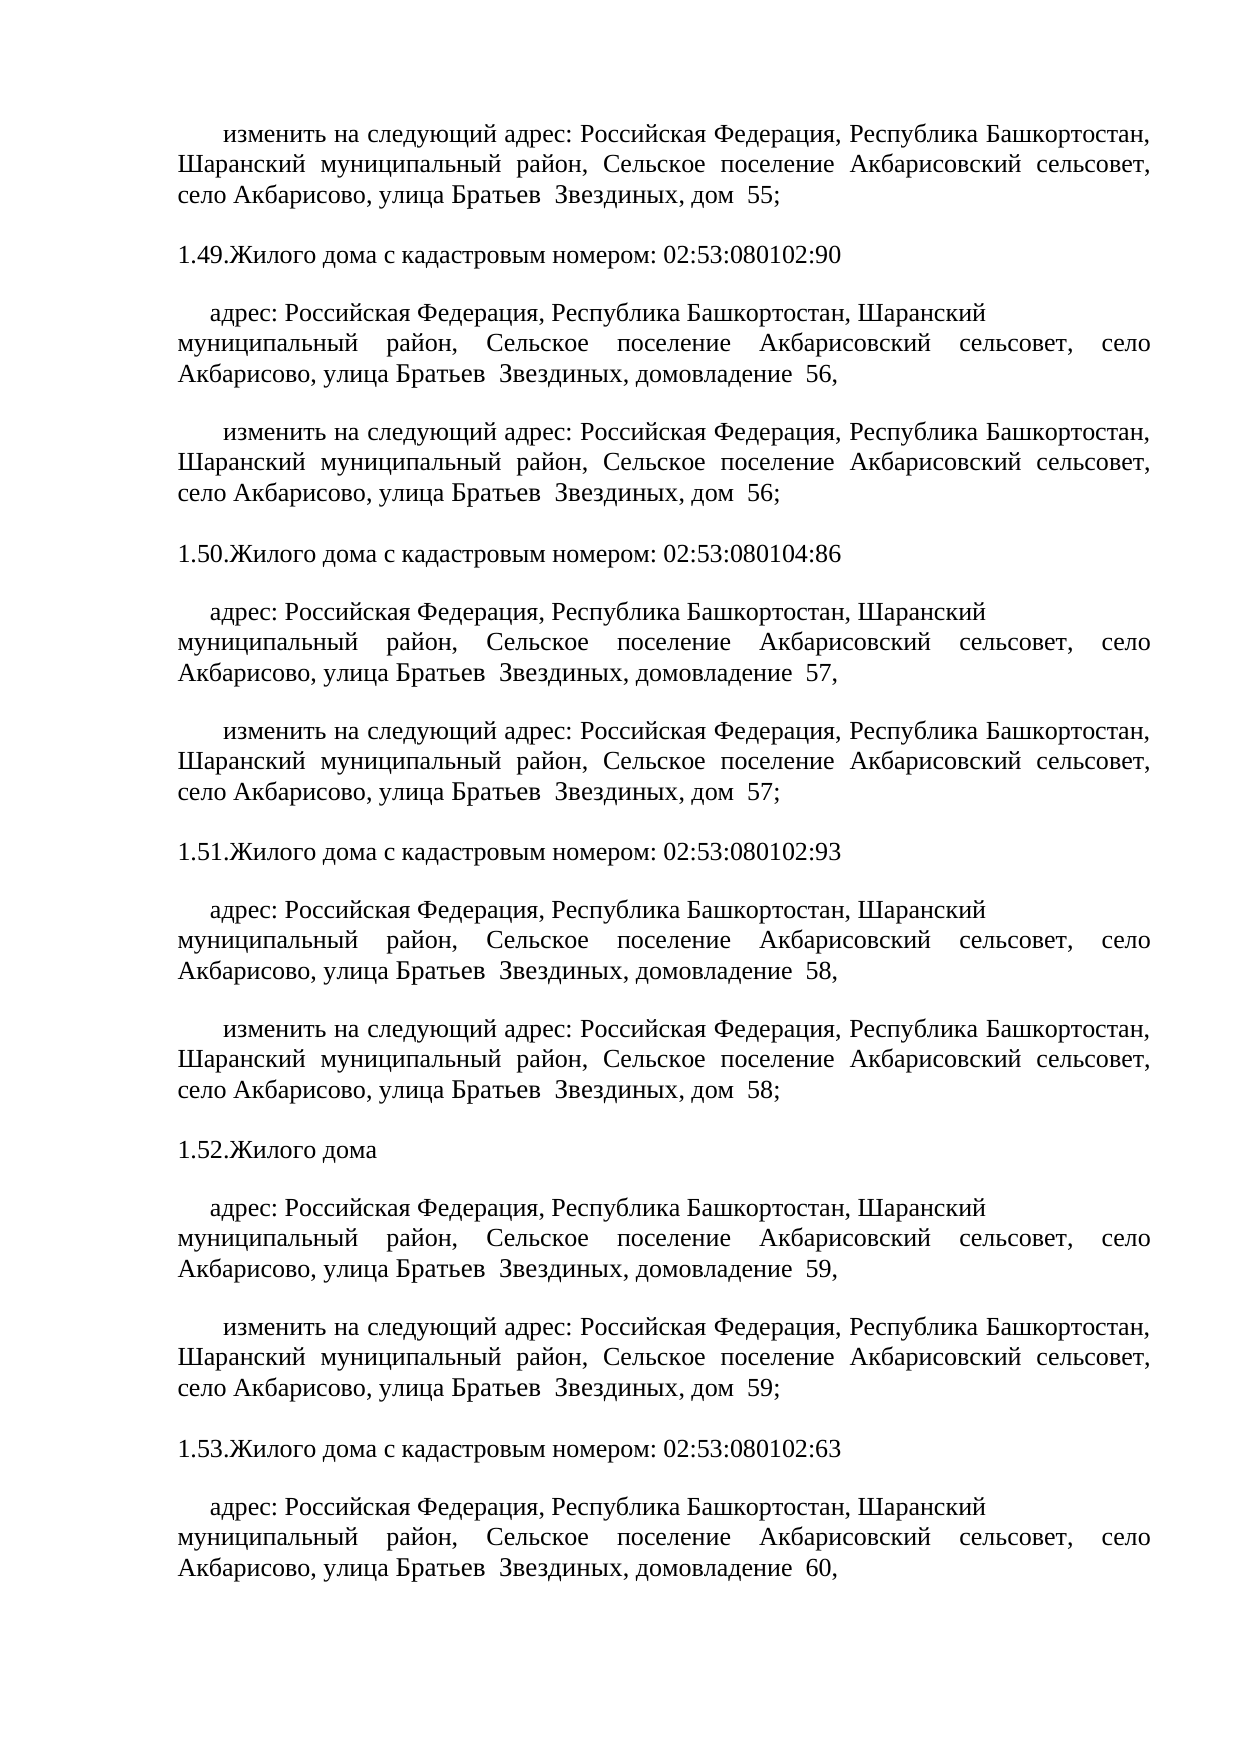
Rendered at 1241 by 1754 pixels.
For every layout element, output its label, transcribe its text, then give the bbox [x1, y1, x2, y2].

text 1.52.Жилого дома [177, 1134, 1152, 1164]
text муниципальный район, Сельское поселение Акбарисовский сельсовет, село Акбарисово, улица Братьев Звездиных, домовладение 58, [177, 924, 1152, 985]
text муниципальный район, Сельское поселение Акбарисовский сельсовет, село Акбарисово, улица Братьев Звездиных, домовладение 56, [177, 327, 1152, 388]
text адрес: Российская Федерация, Республика Башкортостан, Шаранский [177, 894, 1152, 924]
text изменить на следующий адрес: Российская Федерация, Республика Башкортостан, Шаранский муниципальный район, Сельское поселение Акбарисовский сельсовет, село Акбарисово, улица Братьев Звездиных, дом 57; [177, 715, 1152, 806]
text адрес: Российская Федерация, Республика Башкортостан, Шаранский [177, 596, 1152, 626]
text адрес: Российская Федерация, Республика Башкортостан, Шаранский [177, 297, 1152, 327]
text муниципальный район, Сельское поселение Акбарисовский сельсовет, село Акбарисово, улица Братьев Звездиных, домовладение 59, [177, 1222, 1152, 1283]
text муниципальный район, Сельское поселение Акбарисовский сельсовет, село Акбарисово, улица Братьев Звездиных, домовладение 57, [177, 626, 1152, 687]
text муниципальный район, Сельское поселение Акбарисовский сельсовет, село Акбарисово, улица Братьев Звездиных, домовладение 60, [177, 1521, 1152, 1582]
text 1.50.Жилого дома с кадастровым номером: 02:53:080104:86 [177, 538, 1152, 568]
text адрес: Российская Федерация, Республика Башкортостан, Шаранский [177, 1192, 1152, 1222]
text изменить на следующий адрес: Российская Федерация, Республика Башкортостан, Шаранский муниципальный район, Сельское поселение Акбарисовский сельсовет, село Акбарисово, улица Братьев Звездиных, дом 55; [177, 118, 1152, 209]
text изменить на следующий адрес: Российская Федерация, Республика Башкортостан, Шаранский муниципальный район, Сельское поселение Акбарисовский сельсовет, село Акбарисово, улица Братьев Звездиных, дом 56; [177, 416, 1152, 508]
text 1.51.Жилого дома с кадастровым номером: 02:53:080102:93 [177, 836, 1152, 866]
text адрес: Российская Федерация, Республика Башкортостан, Шаранский [177, 1491, 1152, 1521]
text 1.49.Жилого дома с кадастровым номером: 02:53:080102:90 [177, 239, 1152, 269]
text изменить на следующий адрес: Российская Федерация, Республика Башкортостан, Шаранский муниципальный район, Сельское поселение Акбарисовский сельсовет, село Акбарисово, улица Братьев Звездиных, дом 58; [177, 1013, 1152, 1104]
text 1.53.Жилого дома с кадастровым номером: 02:53:080102:63 [177, 1433, 1152, 1463]
text изменить на следующий адрес: Российская Федерация, Республика Башкортостан, Шаранский муниципальный район, Сельское поселение Акбарисовский сельсовет, село Акбарисово, улица Братьев Звездиных, дом 59; [177, 1311, 1152, 1403]
